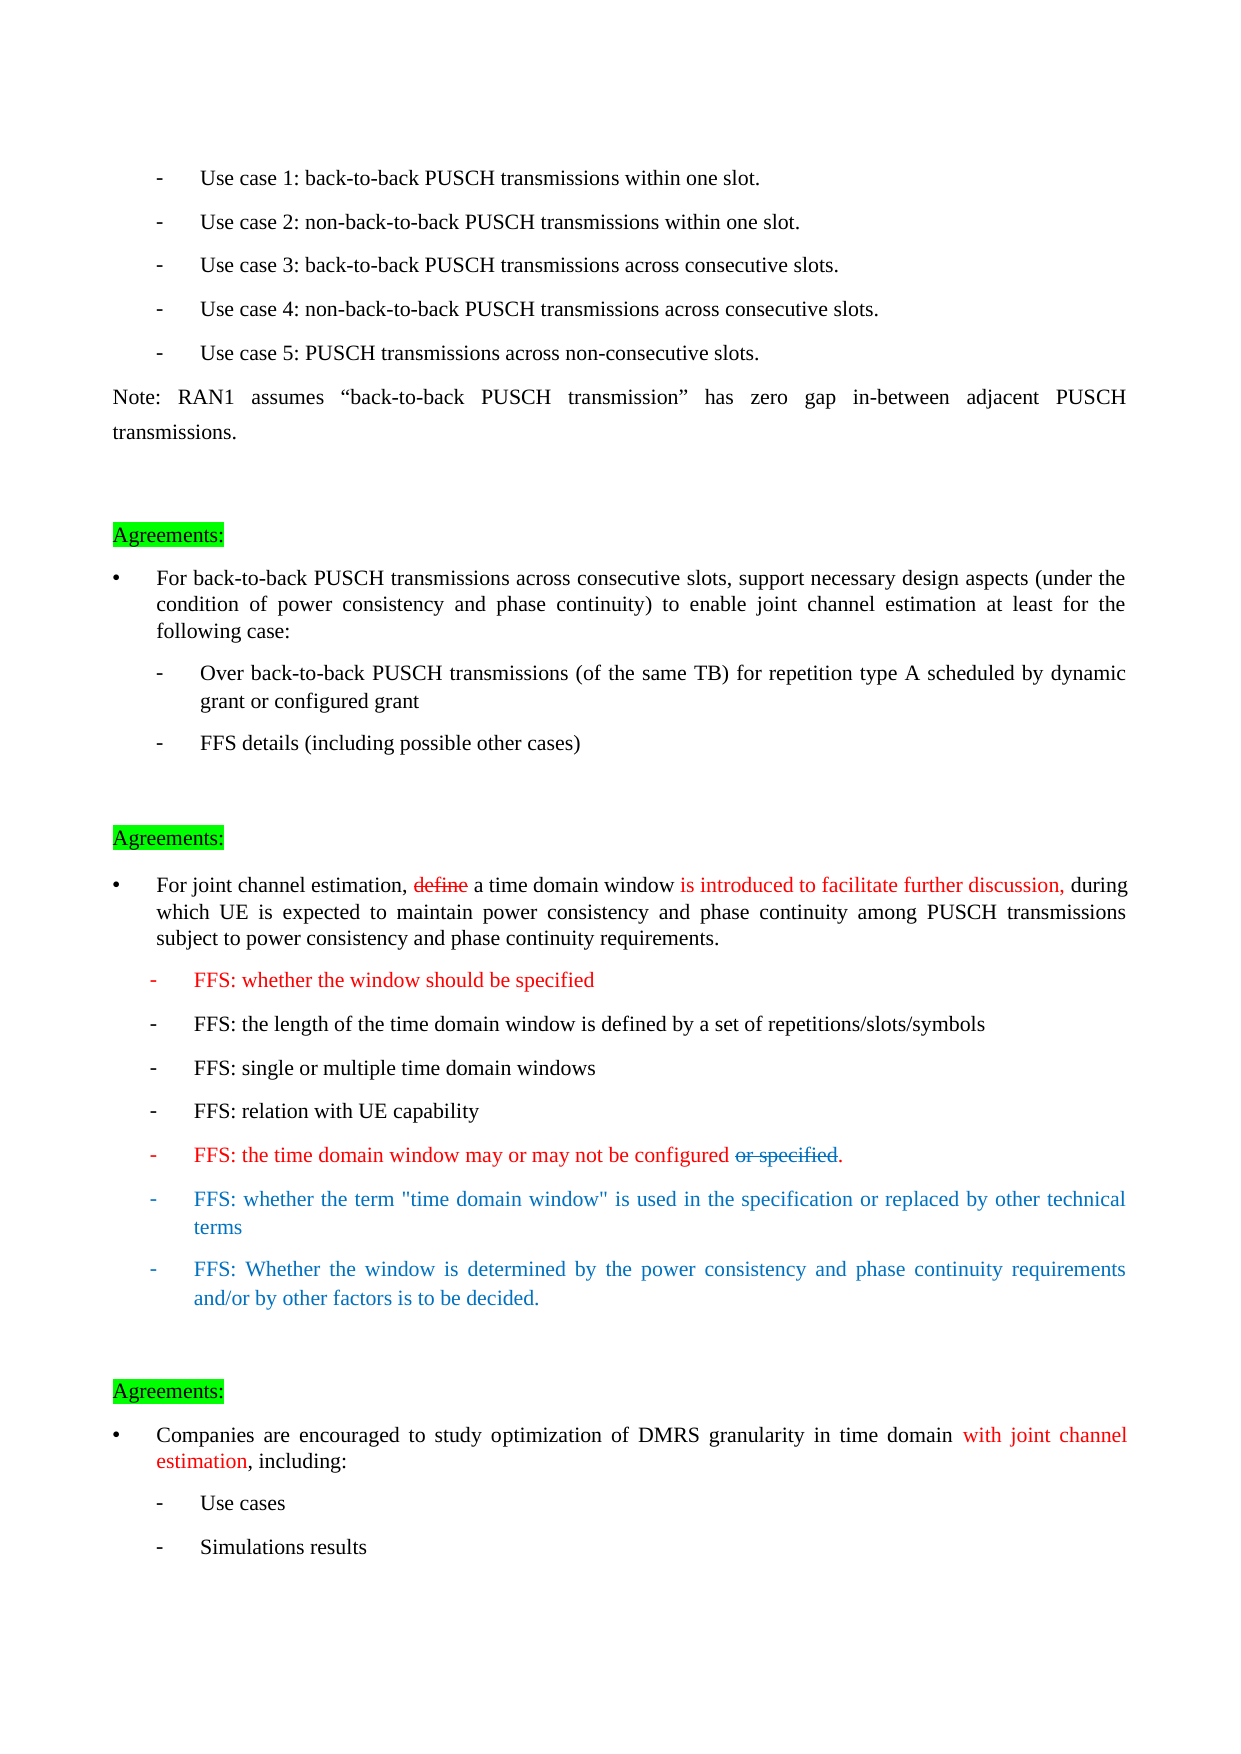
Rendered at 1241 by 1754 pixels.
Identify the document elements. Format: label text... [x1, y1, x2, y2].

list Use cases [156, 1487, 1128, 1517]
list Companies are encouraged to study optimization of DMRS granularity in time domain with joint channel estimation, including: [112, 1422, 1128, 1473]
list Use case 4: non-back-to-back PUSCH transmissions across consecutive slots. [156, 293, 1128, 323]
list FFS: single or multiple time domain windows [150, 1052, 1128, 1081]
list Over back-to-back PUSCH transmissions (of the same TB) for repetition type A scheduled by dynamic grant or configured grant [156, 657, 1128, 713]
text Agreements: [112, 518, 1128, 551]
list FFS details (including possible other cases) [156, 727, 1128, 757]
list Use case 1: back-to-back PUSCH transmissions within one slot. [156, 162, 1128, 192]
text Agreements: [112, 821, 1128, 853]
list Use case 3: back-to-back PUSCH transmissions across consecutive slots. [156, 249, 1128, 279]
list FFS: the length of the time domain window is defined by a set of repetitions/slots/symbols [150, 1008, 1128, 1038]
list Use case 2: non-back-to-back PUSCH transmissions within one slot. [156, 206, 1128, 236]
list FFS: relation with UE capability [150, 1095, 1128, 1125]
list FFS: Whether the window is determined by the power consistency and phase continuity requirements and/or by other factors is to be decided. [150, 1253, 1128, 1310]
list FFS: whether the window should be specified [150, 964, 1128, 994]
text Agreements: [112, 1375, 1128, 1407]
list Simulations results [156, 1531, 1128, 1561]
list FFS: the time domain window may or may not be configured or specified. [150, 1139, 1128, 1169]
list For joint channel estimation, define a time domain window is introduced to facilitate further discussion, during which UE is expected to maintain power consistency and phase continuity among PUSCH transmissions subject to power consistency and phase continuity requirements. [112, 872, 1128, 950]
list FFS: whether the term "time domain window" is used in the specification or replaced by other technical terms [150, 1183, 1128, 1239]
text Note: RAN1 assumes “back-to-back PUSCH transmission” has zero gap in-between adjacent PUSCH transmissions. [112, 381, 1128, 448]
list Use case 5: PUSCH transmissions across non-consecutive slots. [156, 337, 1128, 367]
list For back-to-back PUSCH transmissions across consecutive slots, support necessary design aspects (under the condition of power consistency and phase continuity) to enable joint channel estimation at least for the following case: [112, 565, 1128, 643]
